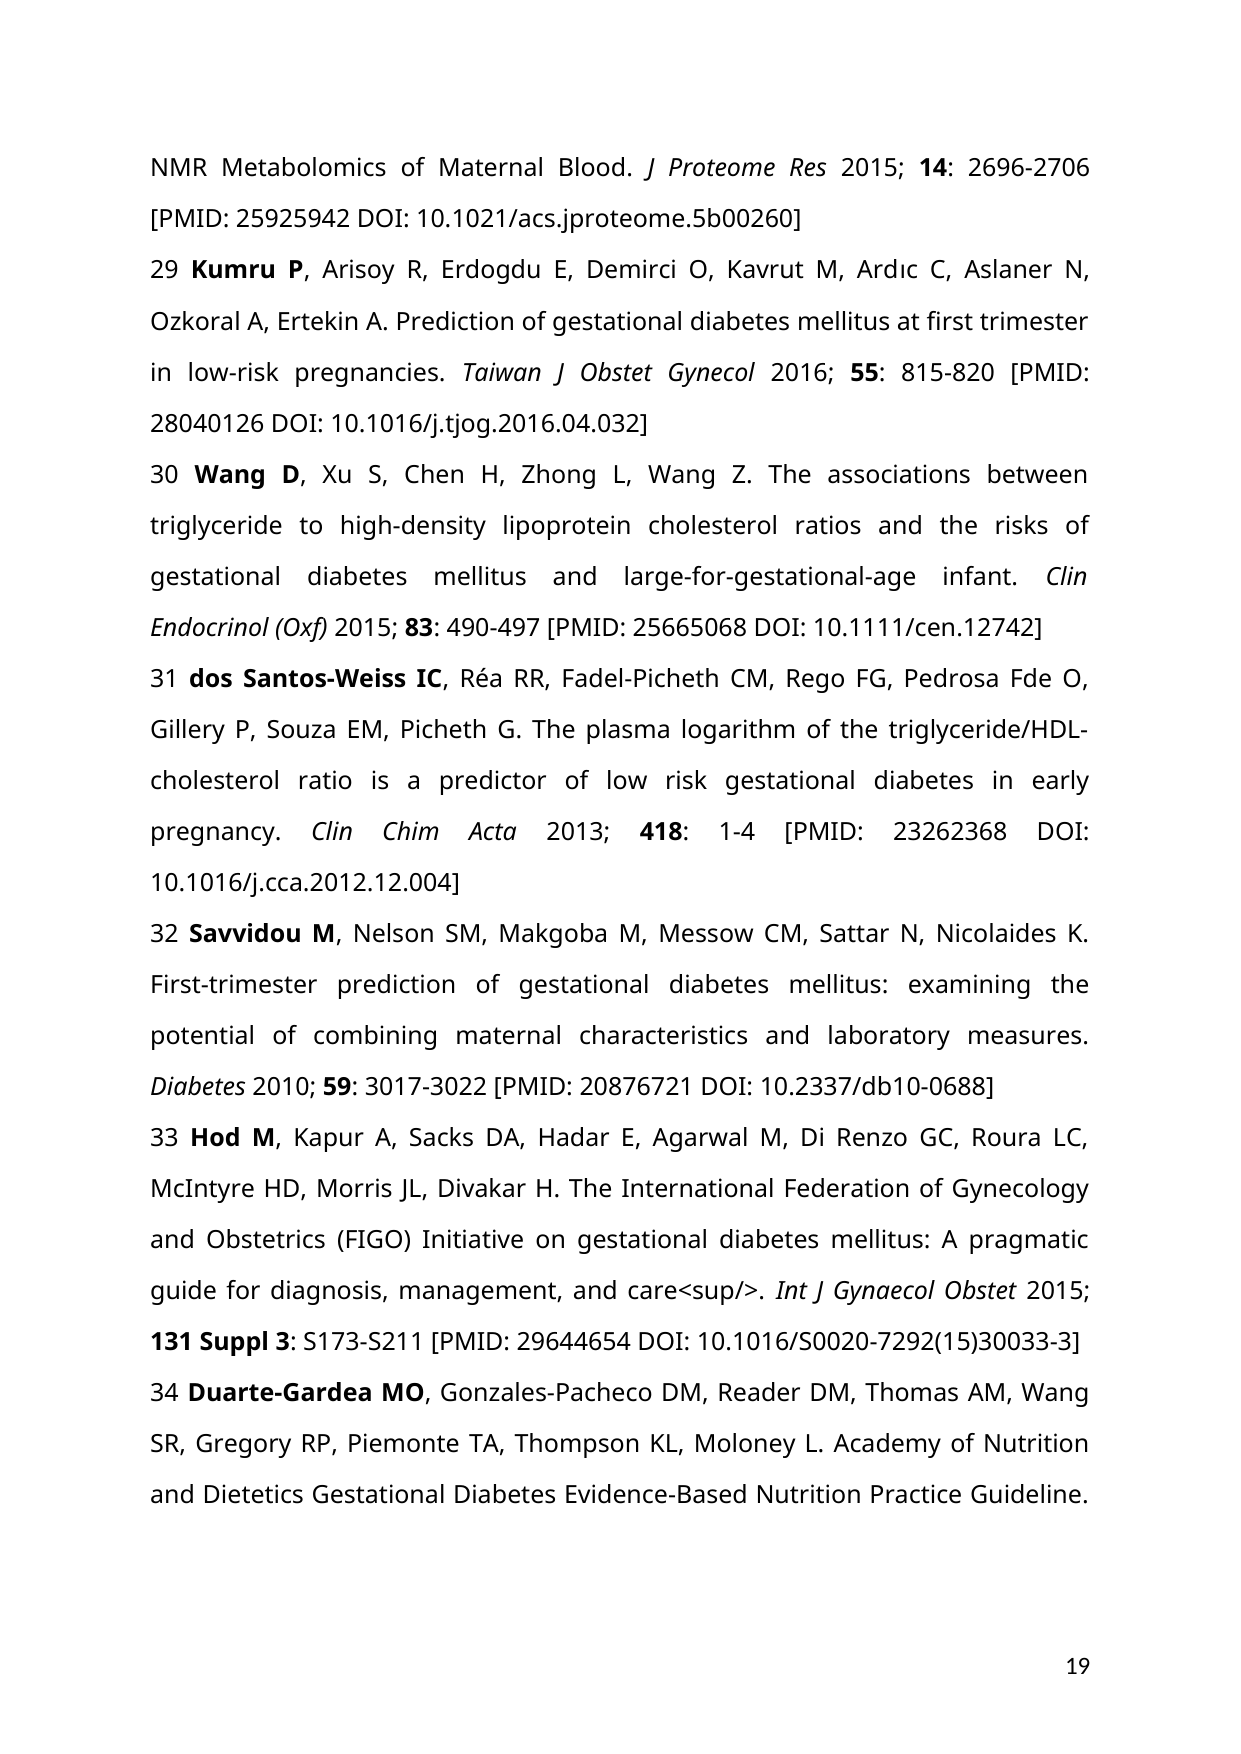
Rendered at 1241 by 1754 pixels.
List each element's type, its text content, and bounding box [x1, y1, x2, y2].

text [150, 150, 1090, 235]
text 29 Kumru P, Arisoy R, Erdogdu E, Demirci O, Kavrut M, Ardıc C, Aslaner N, Ozkoral A, Ertekin A. Prediction of gestational diabetes mellitus at first trimester in low-risk pregnancies. Taiwan J Obstet Gynecol 2016; 55: 815-820 [PMID: 28040126 DOI: 10.1016/j.tjog.2016.04.032] [150, 252, 1090, 439]
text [150, 1375, 1090, 1511]
text 33 Hod M, Kapur A, Sacks DA, Hadar E, Agarwal M, Di Renzo GC, Roura LC, McIntyre HD, Morris JL, Divakar H. The International Federation of Gynecology and Obstetrics (FIGO) Initiative on gestational diabetes mellitus: A pragmatic guide for diagnosis, management, and care<sup/>. Int J Gynaecol Obstet 2015; 131 Suppl 3: S173-S211 [PMID: 29644654 DOI: 10.1016/S0020-7292(15)30033-3] [150, 1120, 1090, 1358]
text 31 dos Santos-Weiss IC, Réa RR, Fadel-Picheth CM, Rego FG, Pedrosa Fde O, Gillery P, Souza EM, Picheth G. The plasma logarithm of the triglyceride/HDL-cholesterol ratio is a predictor of low risk gestational diabetes in early pregnancy. Clin Chim Acta 2013; 418: 1-4 [PMID: 23262368 DOI: 10.1016/j.cca.2012.12.004] [150, 660, 1090, 899]
text 32 Savvidou M, Nelson SM, Makgoba M, Messow CM, Sattar N, Nicolaides K. First-trimester prediction of gestational diabetes mellitus: examining the potential of combining maternal characteristics and laboratory measures. Diabetes 2010; 59: 3017-3022 [PMID: 20876721 DOI: 10.2337/db10-0688] [150, 916, 1090, 1103]
text 30 Wang D, Xu S, Chen H, Zhong L, Wang Z. The associations between triglyceride to high-density lipoprotein cholesterol ratios and the risks of gestational diabetes mellitus and large-for-gestational-age infant. Clin Endocrinol (Oxf) 2015; 83: 490-497 [PMID: 25665068 DOI: 10.1111/cen.12742] [150, 456, 1090, 643]
